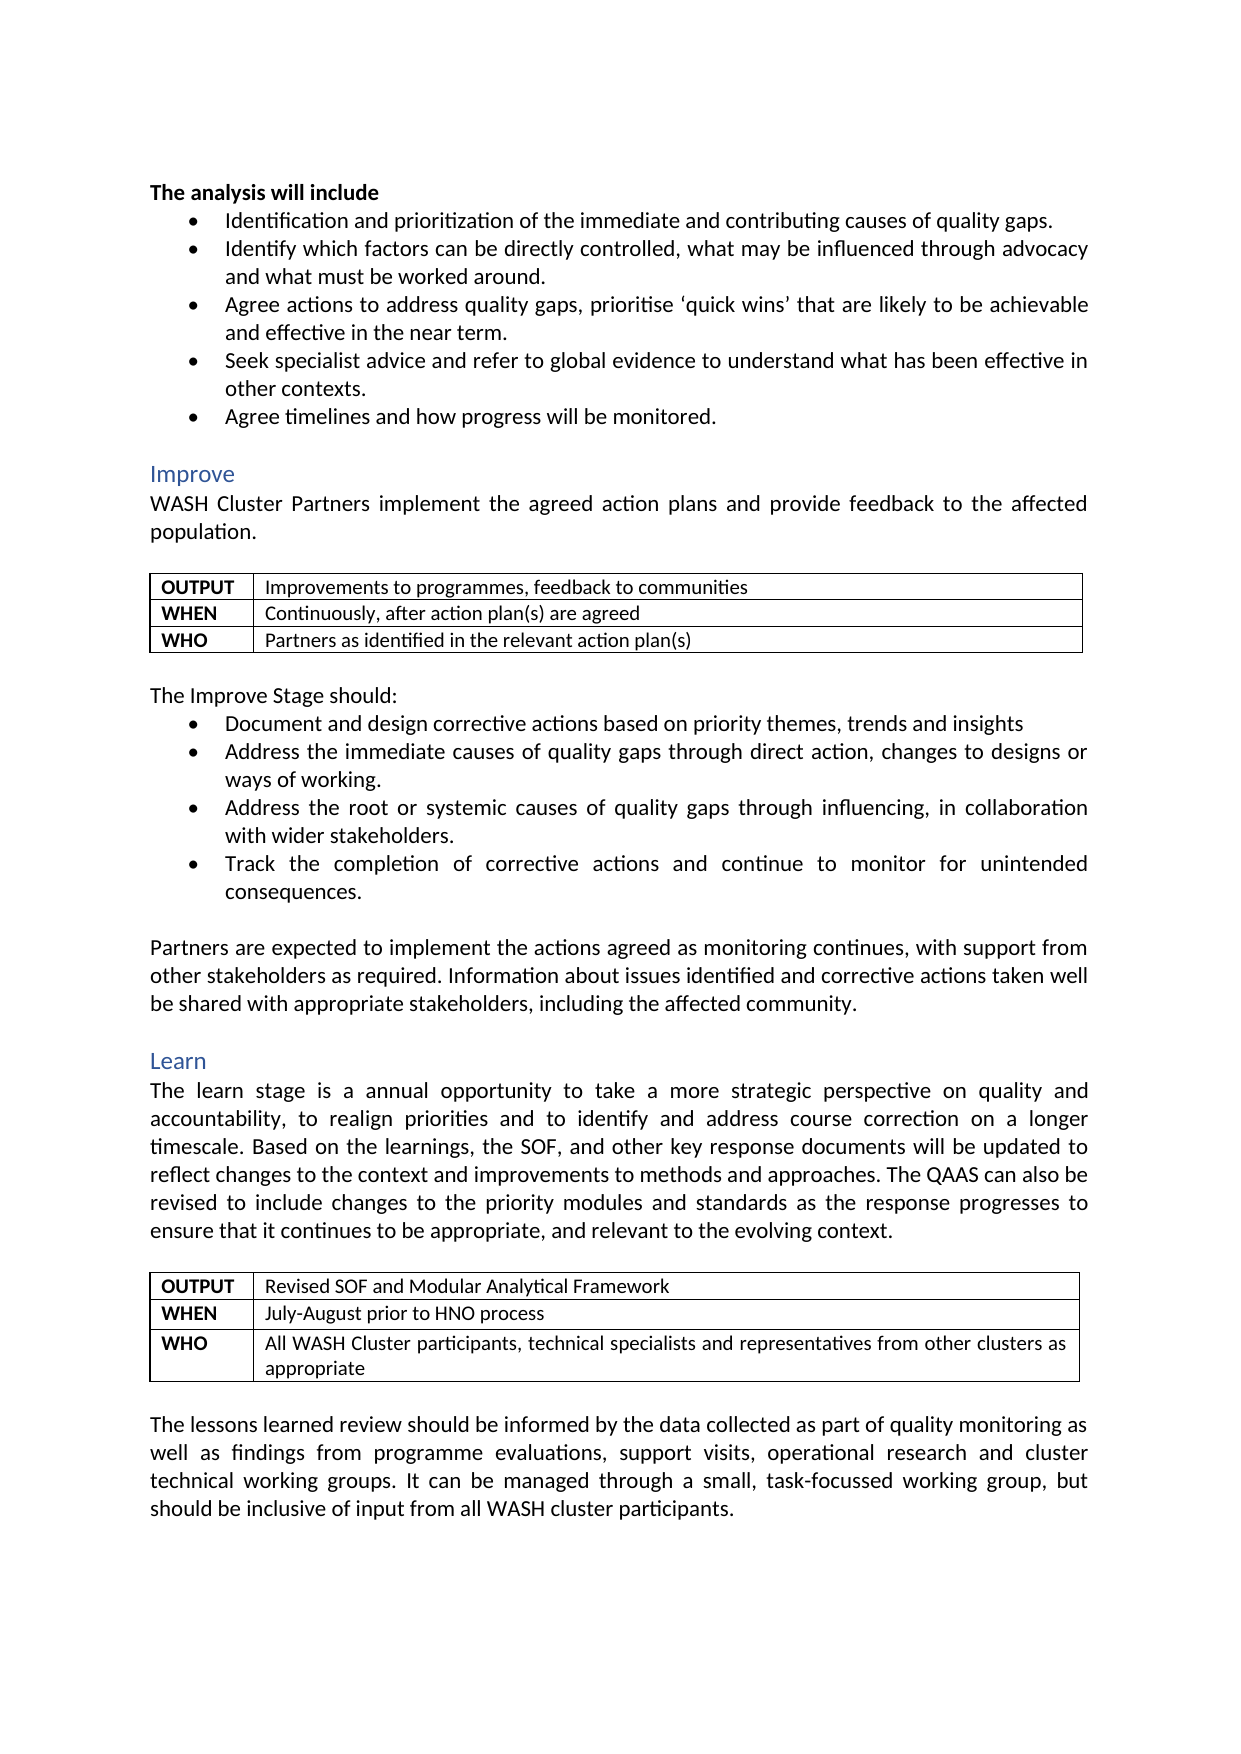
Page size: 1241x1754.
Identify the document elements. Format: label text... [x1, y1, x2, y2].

list Track the completion of corrective actions and continue to monitor for unintended consequences. [187, 849, 1090, 905]
table_cell WHO [151, 1330, 253, 1381]
text The learn stage is a annual opportunity to take a more strategic perspective on quality and accountability, to realign priorities and to identify and address course correction on a longer timescale. Based on the learnings, the SOF, and other key response documents will be updated to reflect changes to the context and improvements to methods and approaches. The QAAS can also be revised to include changes to the priority modules and standards as the response progresses to ensure that it continues to be appropriate, and relevant to the evolving context. [150, 1076, 1090, 1244]
list Address the root or systemic causes of quality gaps through influencing, in collaboration with wider stakeholders. [187, 793, 1090, 849]
table_cell July-August prior to HNO process [254, 1300, 1079, 1329]
table_header Improvements to programmes, feedback to communities [254, 574, 1082, 599]
table_cell WHEN [151, 1300, 253, 1329]
text WASH Cluster Partners implement the agreed action plans and provide feedback to the affected population. [150, 489, 1090, 545]
table_cell WHO [151, 627, 253, 652]
table_cell Partners as identified in the relevant action plan(s) [254, 627, 1082, 652]
table_cell All WASH Cluster participants, technical specialists and representatives from other clusters as appropriate [254, 1330, 1079, 1381]
list Agree timelines and how progress will be monitored. [187, 402, 1090, 430]
subtitle Improve [150, 458, 1090, 489]
table_header OUTPUT [151, 574, 253, 599]
subtitle Learn [150, 1046, 1090, 1076]
list Identify which factors can be directly controlled, what may be influenced through advocacy and what must be worked around. [187, 234, 1090, 290]
list Seek specialist advice and refer to global evidence to understand what has been effective in other contexts. [187, 346, 1090, 402]
text The lessons learned review should be informed by the data collected as part of quality monitoring as well as findings from programme evaluations, support visits, operational research and cluster technical working groups. It can be managed through a small, task-focussed working group, but should be inclusive of input from all WASH cluster participants. [150, 1410, 1090, 1522]
list Address the immediate causes of quality gaps through direct action, changes to designs or ways of working. [187, 737, 1090, 793]
table_cell Continuously, after action plan(s) are agreed [254, 600, 1082, 626]
list Agree actions to address quality gaps, prioritise ‘quick wins’ that are likely to be achievable and effective in the near term. [187, 290, 1090, 346]
list Identification and prioritization of the immediate and contributing causes of quality gaps. [187, 206, 1090, 234]
text Partners are expected to implement the actions agreed as monitoring continues, with support from other stakeholders as required. Information about issues identified and corrective actions taken well be shared with appropriate stakeholders, including the affected community. [150, 933, 1090, 1017]
list Document and design corrective actions based on priority themes, trends and insights [187, 709, 1090, 737]
table_header Revised SOF and Modular Analytical Framework [254, 1273, 1079, 1299]
table_cell WHEN [151, 600, 253, 626]
text The analysis will include [150, 178, 1090, 206]
text The Improve Stage should: [150, 681, 1090, 709]
table_header OUTPUT [151, 1273, 253, 1299]
